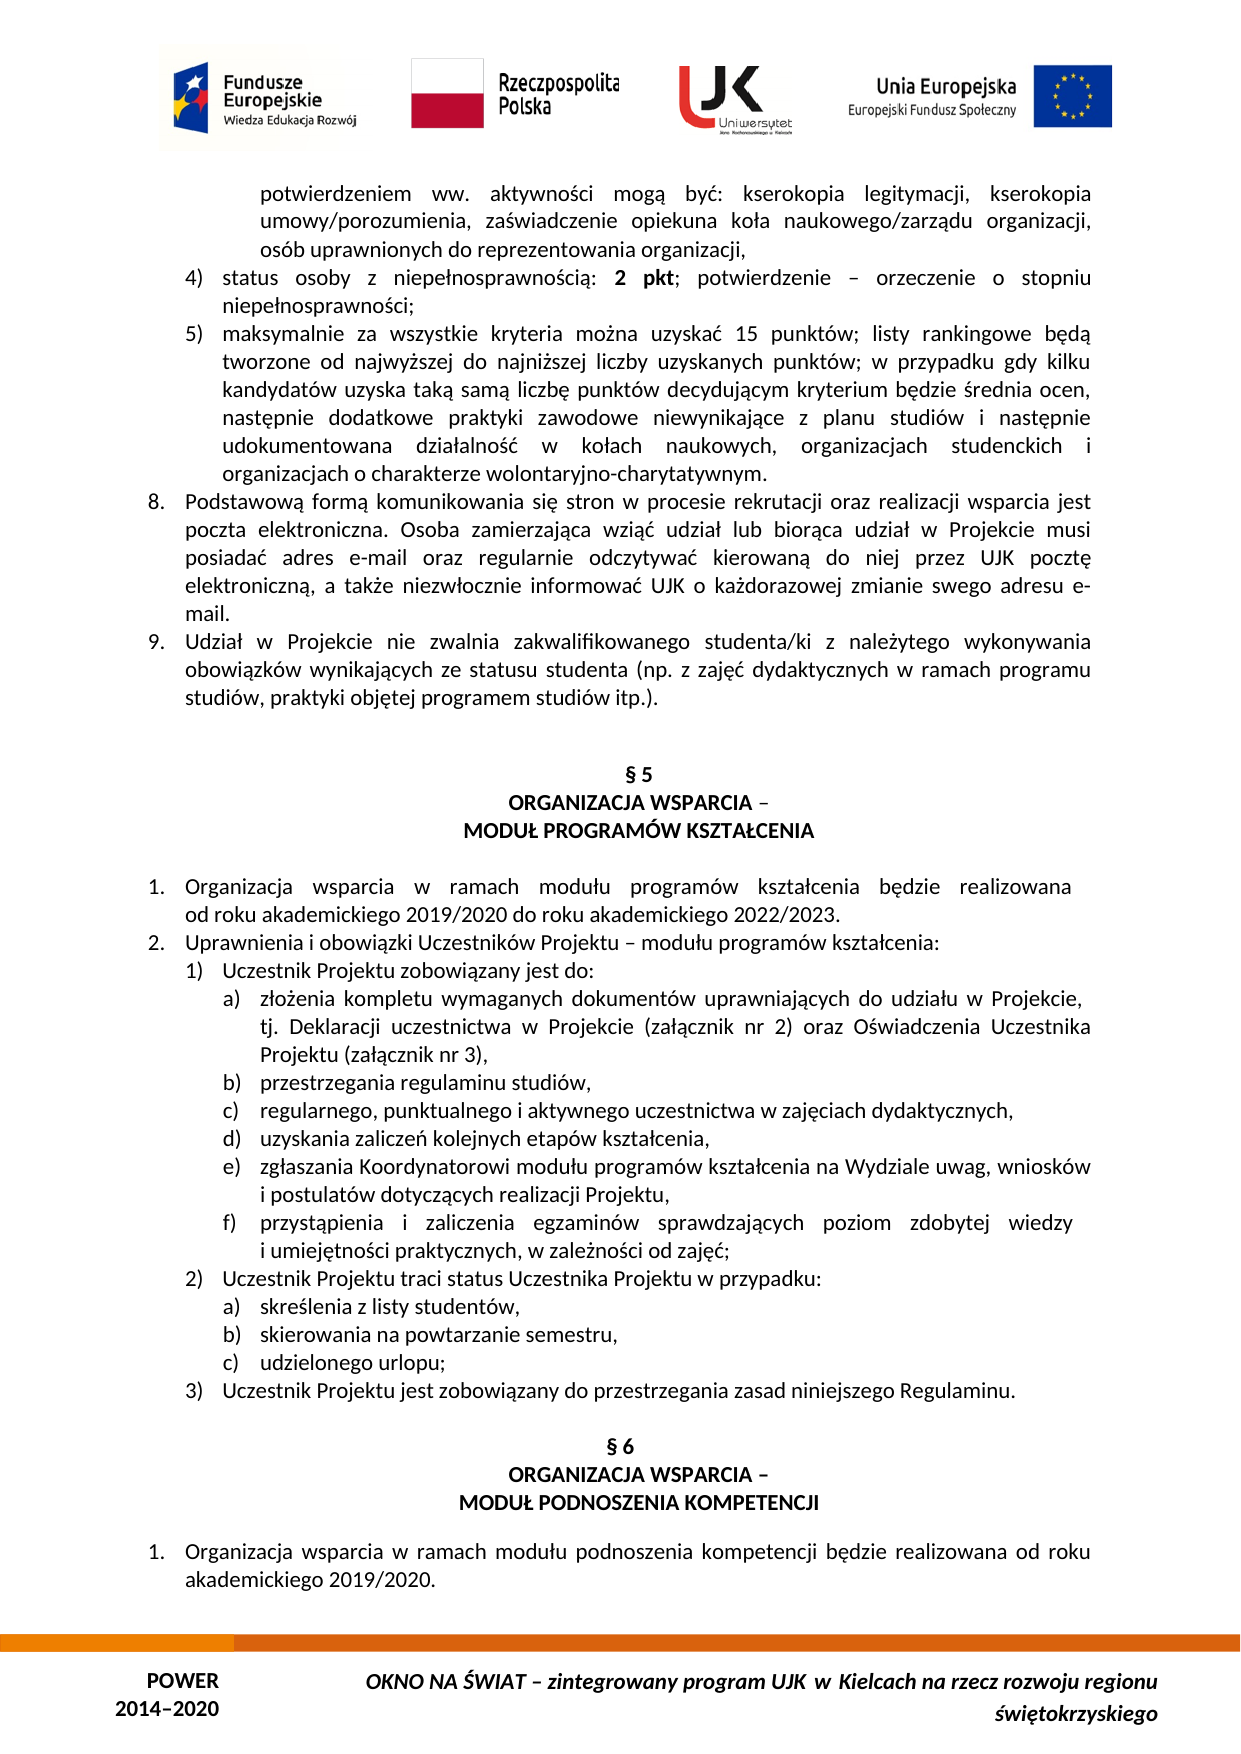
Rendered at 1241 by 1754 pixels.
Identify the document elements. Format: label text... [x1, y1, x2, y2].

list Udział w Projekcie nie zwalnia zakwalifikowanego studenta/ki z należytego wykonywania obowiązków wynikających ze statusu studenta (np. z zajęć dydaktycznych w ramach programu studiów, praktyki objętej programem studiów itp.). [148, 627, 1093, 711]
list Uczestnik Projektu traci status Uczestnika Projektu w przypadku: [185, 1264, 1093, 1292]
list ORGANIZACJA WSPARCIA – [185, 1460, 1093, 1488]
text § 6 [148, 1432, 1093, 1460]
list udzielonego urlopu; [223, 1348, 1093, 1376]
list skreślenia z listy studentów, [223, 1292, 1093, 1320]
list uzyskania zaliczeń kolejnych etapów kształcenia, [223, 1124, 1093, 1152]
picture [832, 44, 1113, 148]
list Organizacja wsparcia w ramach modułu podnoszenia kompetencji będzie realizowana od roku akademickiego 2019/2020. [148, 1537, 1093, 1593]
list status osoby z niepełnosprawnością: 2 pkt; potwierdzenie – orzeczenie o stopniu niepełnosprawności; [185, 263, 1093, 319]
list złożenia kompletu wymaganych dokumentów uprawniających do udziału w Projekcie, tj. Deklaracji uczestnictwa w Projekcie (załącznik nr 2) oraz Oświadczenia Uczestnika Projektu (załącznik nr 3), [223, 984, 1093, 1068]
list Organizacja wsparcia w ramach modułu programów kształcenia będzie realizowana od roku akademickiego 2019/2020 do roku akademickiego 2022/2023. [148, 872, 1093, 928]
list maksymalnie za wszystkie kryteria można uzyskać 15 punktów; listy rankingowe będą tworzone od najwyższej do najniższej liczby uzyskanych punktów; w przypadku gdy kilku kandydatów uzyska taką samą liczbę punktów decydującym kryterium będzie średnia ocen, następnie dodatkowe praktyki zawodowe niewynikające z planu studiów i następnie udokumentowana działalność w kołach naukowych, organizacjach studenckich i organizacjach o charakterze wolontaryjno-charytatywnym. [185, 319, 1093, 487]
list Uczestnik Projektu jest zobowiązany do przestrzegania zasad niniejszego Regulaminu. [185, 1376, 1093, 1404]
list ORGANIZACJA WSPARCIA – [185, 788, 1093, 816]
list Podstawową formą komunikowania się stron w procesie rekrutacji oraz realizacji wsparcia jest poczta elektroniczna. Osoba zamierzająca wziąć udział lub biorąca udział w Projekcie musi posiadać adres e-mail oraz regularnie odczytywać kierowaną do niej przez UJK pocztę elektroniczną, a także niezwłocznie informować UJK o każdorazowej zmianie swego adresu e-mail. [148, 487, 1093, 627]
picture [411, 44, 619, 136]
picture [679, 66, 792, 135]
list skierowania na powtarzanie semestru, [223, 1320, 1093, 1348]
list Uczestnik Projektu zobowiązany jest do: [185, 956, 1093, 984]
list MODUŁ PROGRAMÓW KSZTAŁCENIA [185, 816, 1093, 844]
text potwierdzeniem ww. aktywności mogą być: kserokopia legitymacji, kserokopia umowy/porozumienia, zaświadczenie opiekuna koła naukowego/zarządu organizacji, osób uprawnionych do reprezentowania organizacji, [260, 179, 1093, 263]
list MODUŁ PODNOSZENIA KOMPETENCJI [185, 1488, 1093, 1516]
list Uprawnienia i obowiązki Uczestników Projektu – modułu programów kształcenia: [148, 928, 1093, 956]
list § 5 [185, 760, 1093, 788]
list przestrzegania regulaminu studiów, [223, 1068, 1093, 1096]
list zgłaszania Koordynatorowi modułu programów kształcenia na Wydziale uwag, wniosków i postulatów dotyczących realizacji Projektu, [223, 1152, 1093, 1208]
list przystąpienia i zaliczenia egzaminów sprawdzających poziom zdobytej wiedzy i umiejętności praktycznych, w zależności od zajęć; [223, 1208, 1093, 1264]
list regularnego, punktualnego i aktywnego uczestnictwa w zajęciach dydaktycznych, [223, 1096, 1093, 1124]
picture [158, 44, 373, 151]
